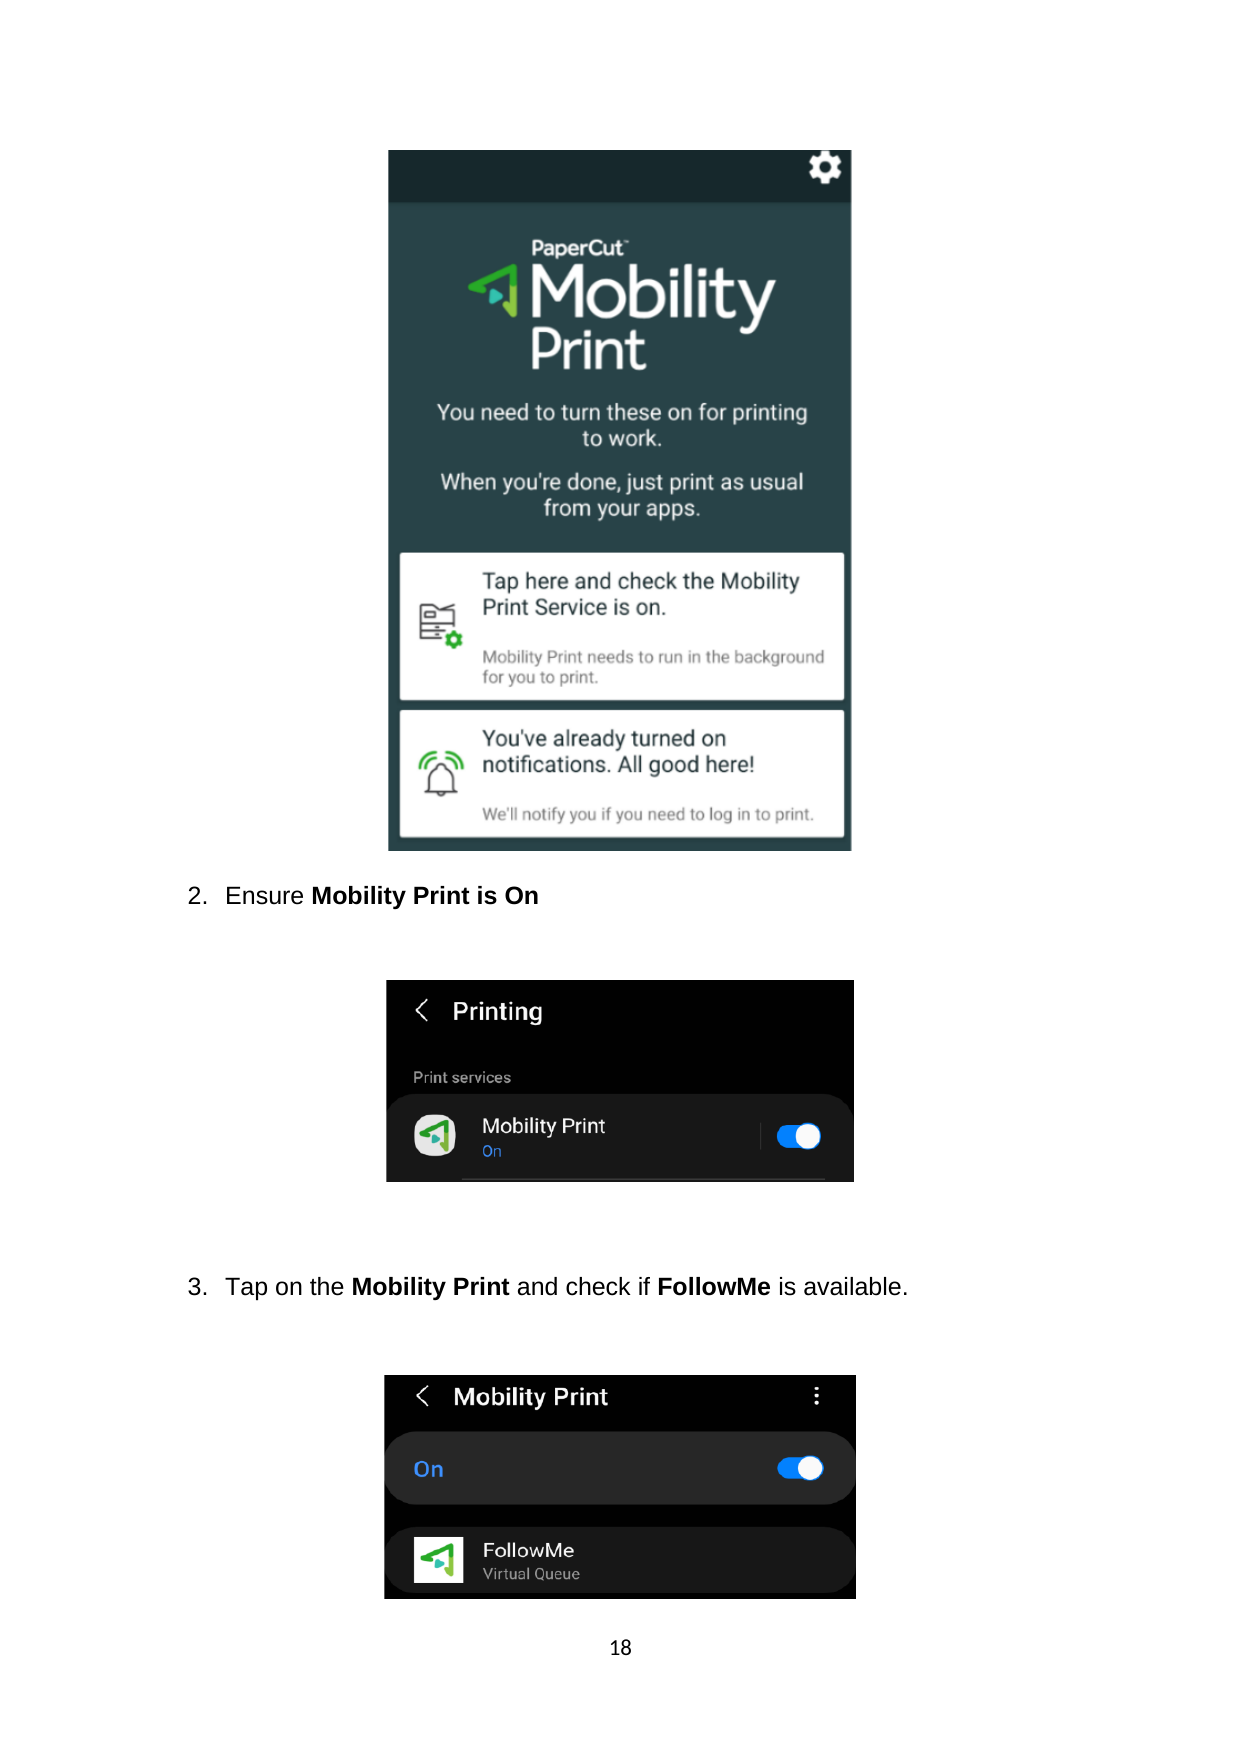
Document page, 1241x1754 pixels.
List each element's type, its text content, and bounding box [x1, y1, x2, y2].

list Ensure Mobility Print is On [187, 881, 1090, 909]
list Tap on the Mobility Print and check if FollowMe is available. [187, 1272, 1090, 1301]
picture [386, 980, 854, 1182]
picture [388, 150, 853, 851]
picture [384, 1375, 856, 1599]
